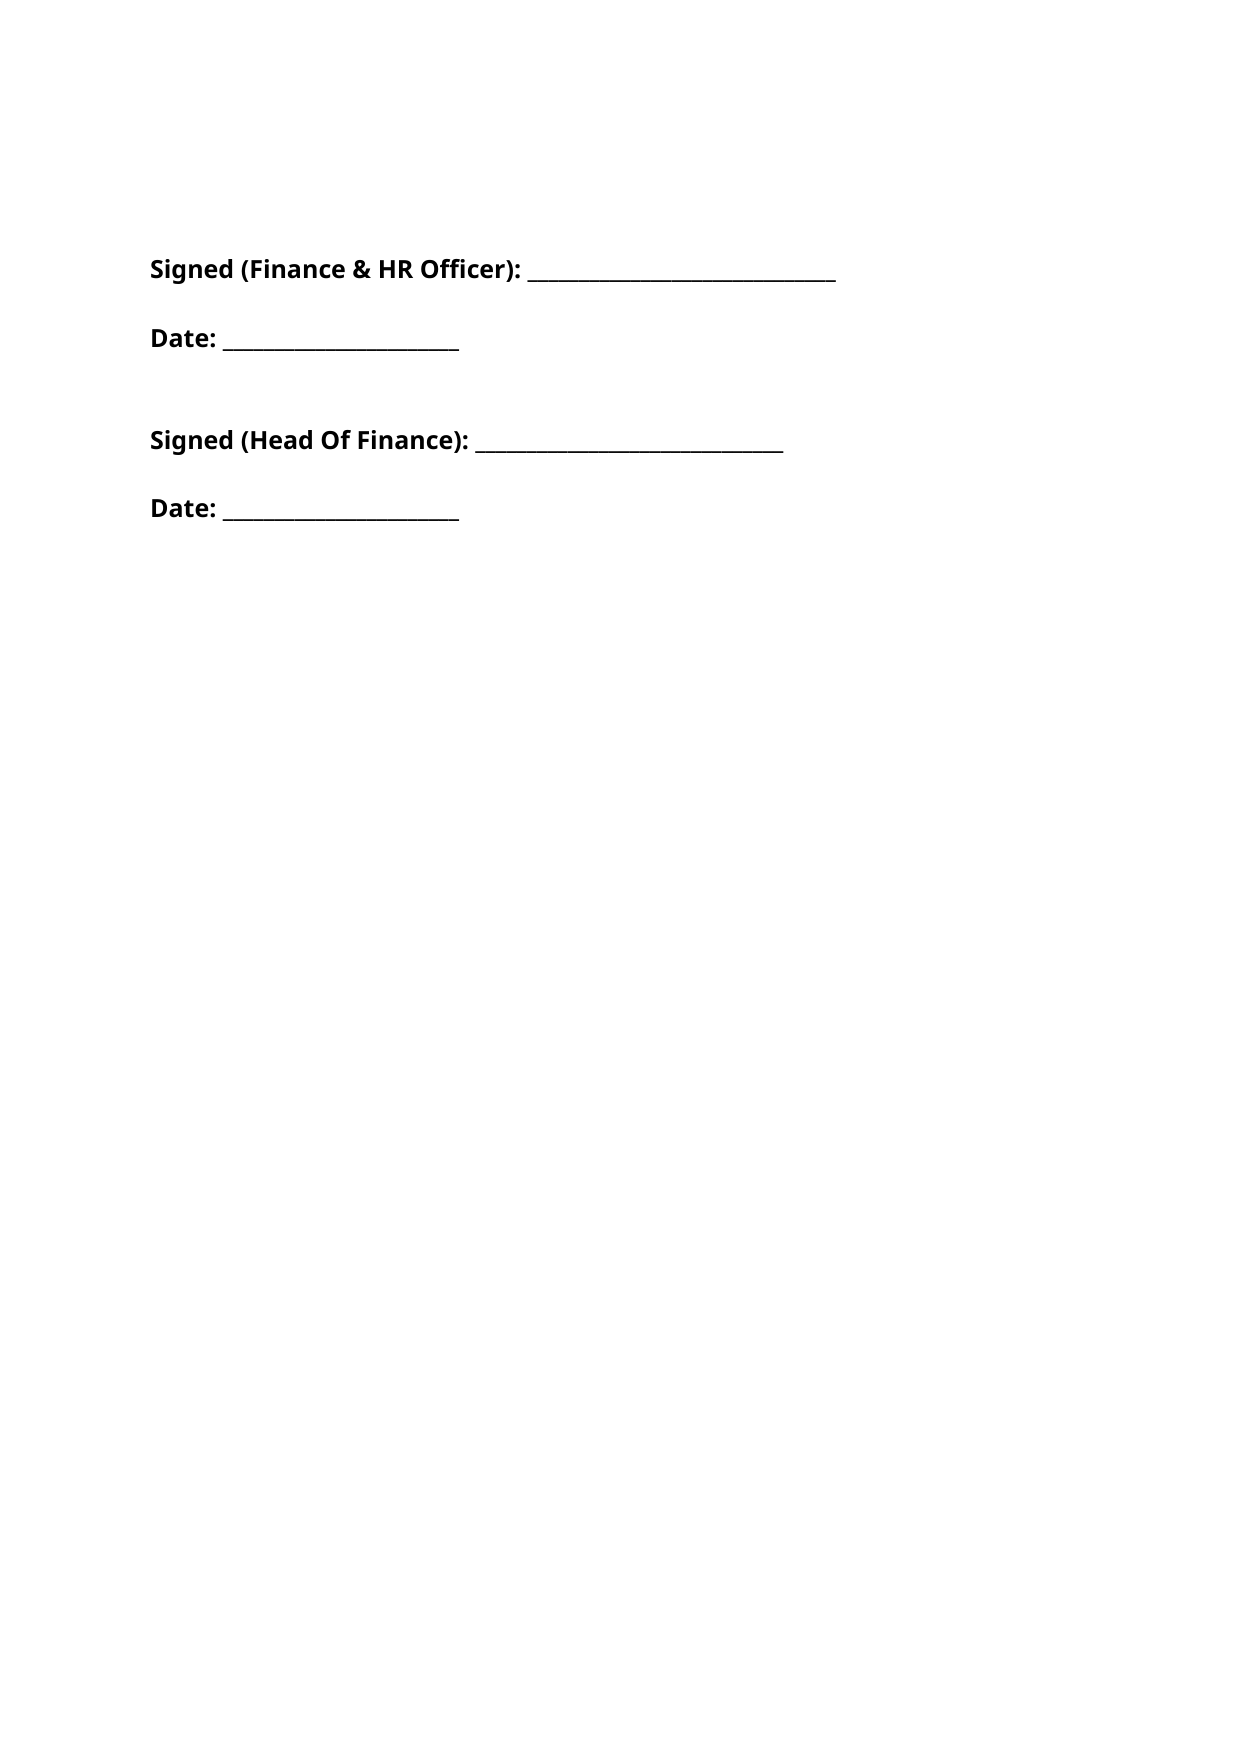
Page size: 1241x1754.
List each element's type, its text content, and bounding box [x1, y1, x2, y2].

text Signed (Finance & HR Officer): ______________________________ [150, 252, 1090, 286]
text Date: _______________________ [150, 320, 1090, 354]
text Date: _______________________ [150, 491, 1090, 525]
text Signed (Head Of Finance): ______________________________ [150, 422, 1090, 457]
